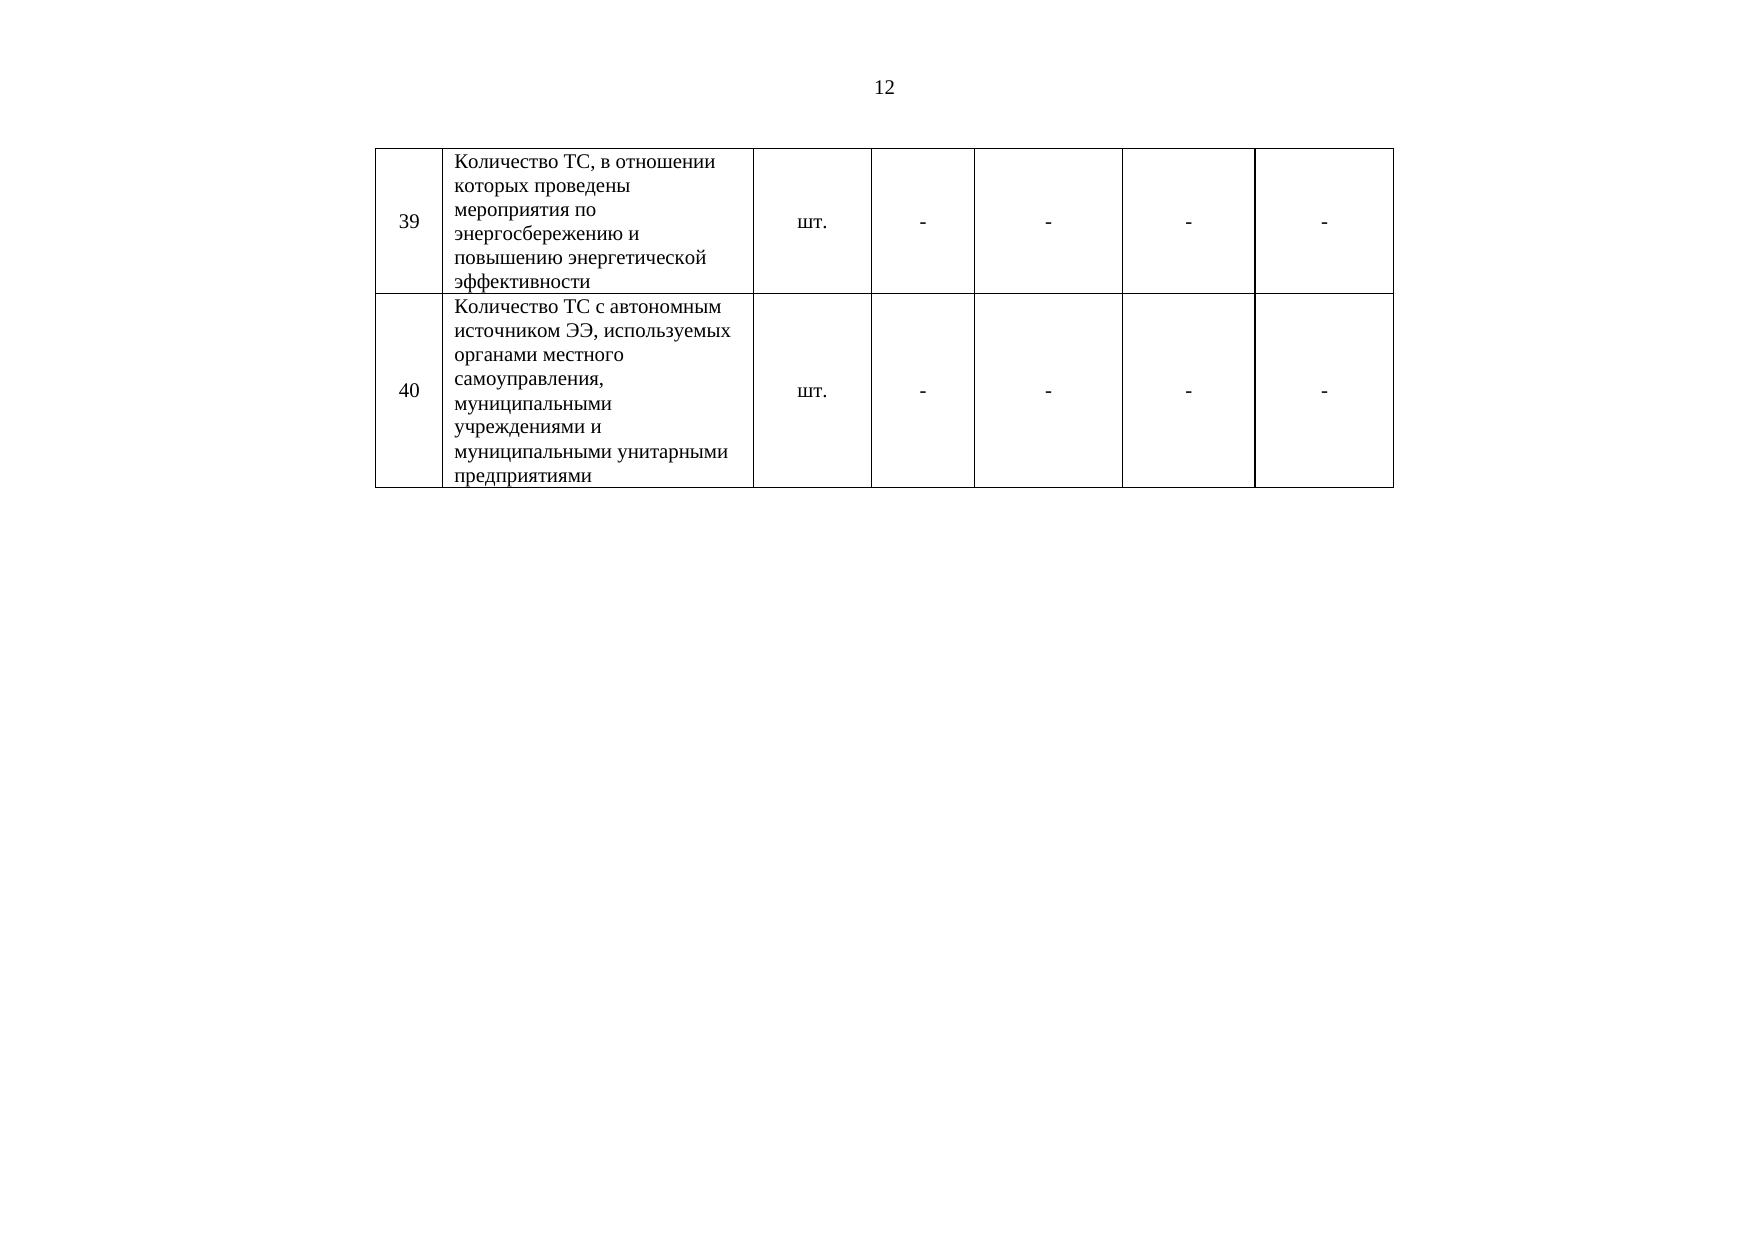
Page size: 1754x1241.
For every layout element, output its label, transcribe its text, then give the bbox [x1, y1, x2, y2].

table_cell - [1123, 149, 1254, 293]
table_cell - [1256, 149, 1393, 293]
table_cell - [1123, 294, 1254, 487]
table_cell шт. [754, 149, 871, 293]
table_cell шт. [754, 294, 871, 487]
table_cell - [872, 149, 974, 293]
table_cell 40 [376, 294, 442, 487]
table_cell Количество ТС, в отношении которых проведены мероприятия по энергосбережению и повышению энергетической эффективности [591, 149, 753, 293]
table_cell 39 [376, 149, 442, 293]
table_cell - [1256, 294, 1393, 487]
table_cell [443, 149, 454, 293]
table_cell Количество ТС с автономным источником ЭЭ, используемых органами местного самоуправления, муниципальными учреждениями и муниципальными унитарными предприятиями [443, 294, 753, 487]
table_cell - [975, 294, 1122, 487]
table_cell - [872, 294, 974, 487]
table_cell - [975, 149, 1122, 293]
